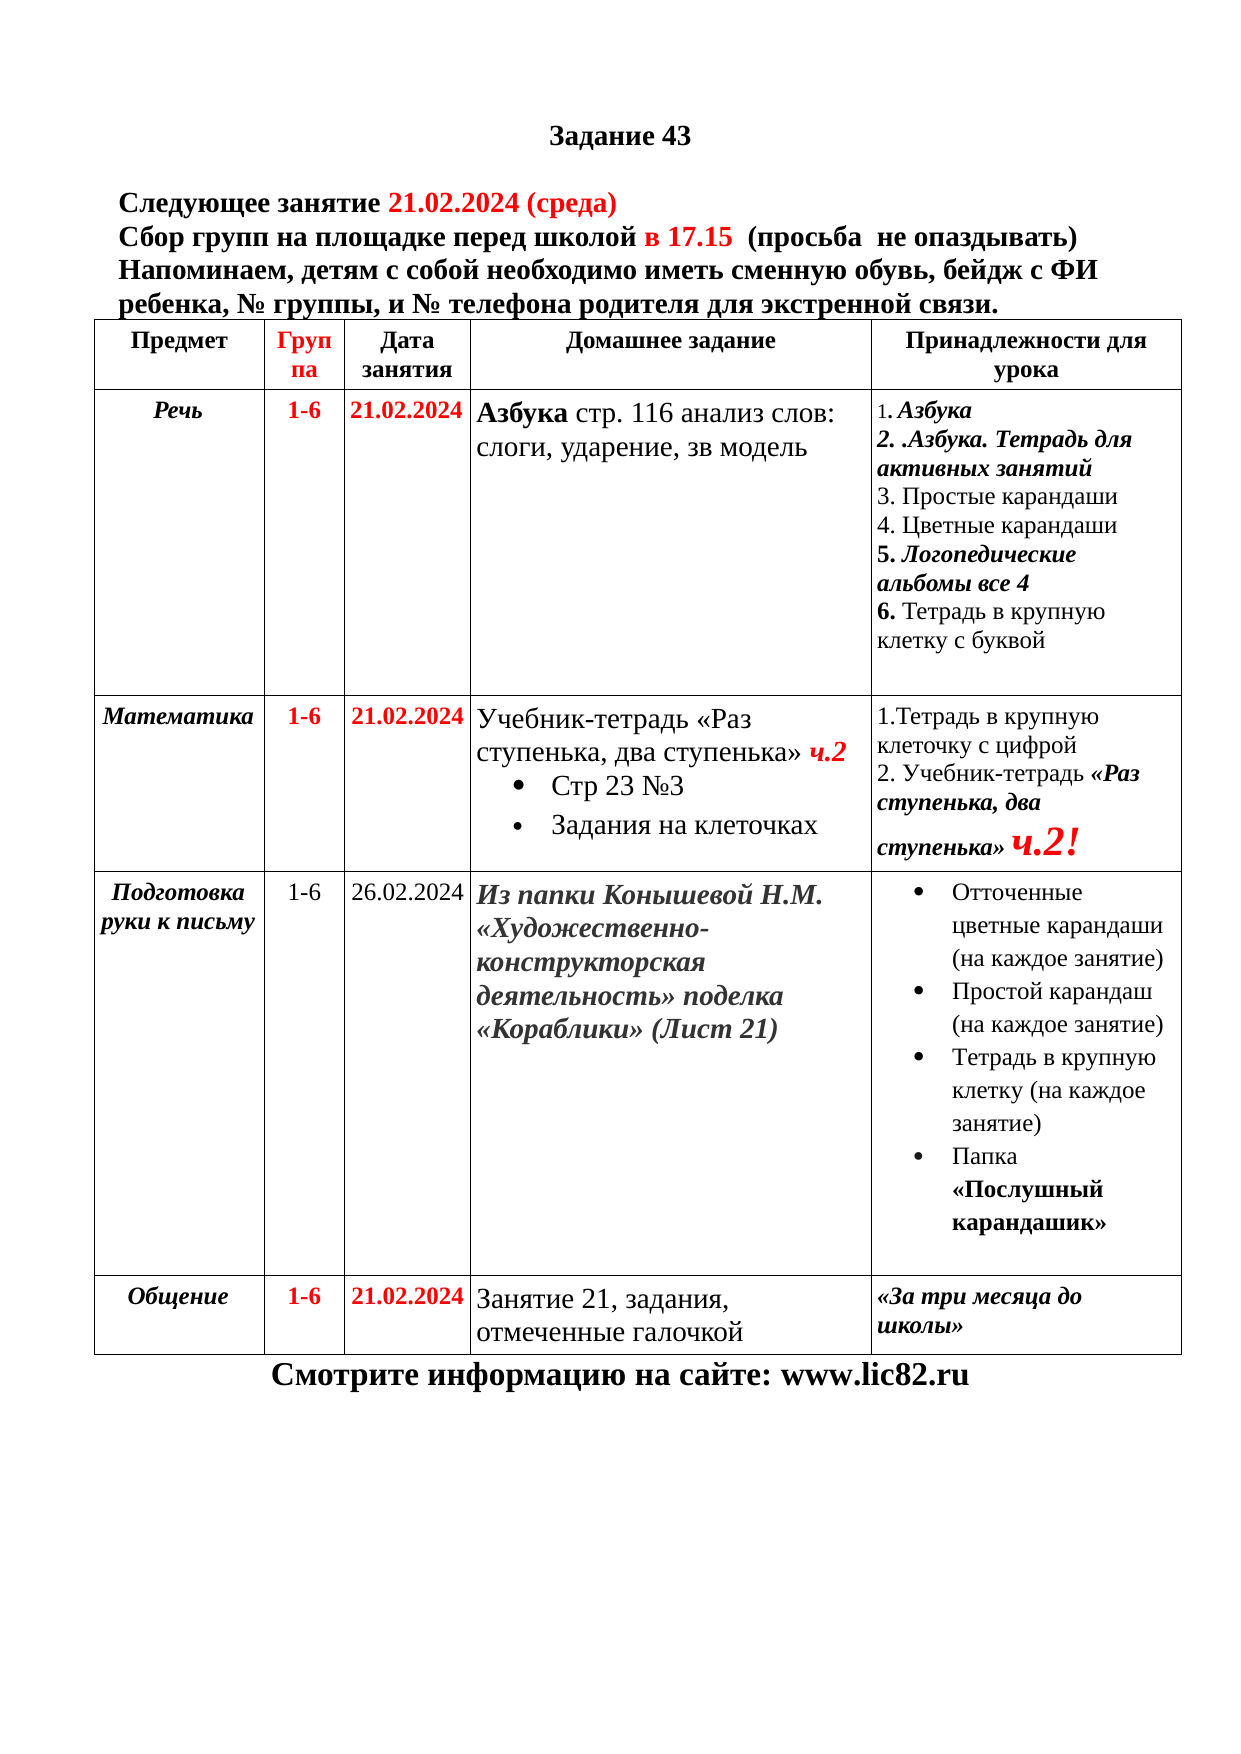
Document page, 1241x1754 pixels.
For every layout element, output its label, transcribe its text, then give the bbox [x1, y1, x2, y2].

table_cell Общение [95, 1276, 264, 1354]
table_cell 1-6 [265, 696, 344, 871]
text Следующее занятие 21.02.2024 (среда) [118, 185, 1122, 219]
table_header Дата занятия [345, 320, 470, 389]
table_cell 1-6 [265, 390, 344, 695]
table_header Принадлежности для урока [872, 320, 1181, 389]
table_cell Подготовка руки к письму [95, 872, 264, 1275]
table_cell Из папки Конышевой Н.М. «Художественно-конструкторская деятельность» поделка «Кораблики» (Лист 21) [471, 872, 871, 1275]
text Сбор групп на площадке перед школой в 17.15 (просьба не опаздывать) [118, 219, 1122, 252]
table_cell 1-6 [265, 1276, 344, 1354]
table_header Домашнее задание [471, 320, 871, 389]
table_cell Математика [95, 696, 264, 871]
text Задание 43 [118, 118, 1122, 152]
table_cell 1. Азбука 2. .Азбука. Тетрадь для активных занятий 3. Простые карандаши 4. Цветные карандаши 5. Логопедические альбомы все 4 6. Тетрадь в крупную клетку с буквой [872, 390, 1181, 695]
table_header Группа [265, 320, 344, 389]
text Напоминаем, детям с собой необходимо иметь сменную обувь, бейдж с ФИ ребенка, № группы, и № телефона родителя для экстренной связи. [118, 252, 1122, 319]
table_cell Учебник-тетрадь «Раз ступенька, два ступенька» ч.2 Стр 23 №3 Задания на клеточках [471, 696, 871, 871]
table_cell 21.02.2024 [345, 390, 470, 695]
table_cell 1.Тетрадь в крупную клеточку с цифрой 2. Учебник-тетрадь «Раз ступенька, два ступенька» ч.2! [872, 696, 1181, 871]
table_cell 1-6 [265, 872, 344, 1275]
table_header Предмет [95, 320, 264, 389]
table_cell Азбука стр. 116 анализ слов: слоги, ударение, зв модель [471, 390, 871, 695]
table_cell 21.02.2024 [345, 1276, 470, 1354]
text Смотрите информацию на сайте: www.lic82.ru [118, 1355, 1122, 1393]
table_cell Занятие 21, задания, отмеченные галочкой [471, 1276, 871, 1354]
table_cell «За три месяца до школы» [872, 1276, 1181, 1354]
table_cell 26.02.2024 [345, 872, 470, 1275]
table_cell Речь [95, 390, 264, 695]
table_cell Отточенные цветные карандаши (на каждое занятие) Простой карандаш (на каждое занятие) Тетрадь в крупную клетку (на каждое занятие) Папка «Послушный карандашик» [872, 872, 1181, 1275]
table_cell 21.02.2024 [345, 696, 470, 871]
